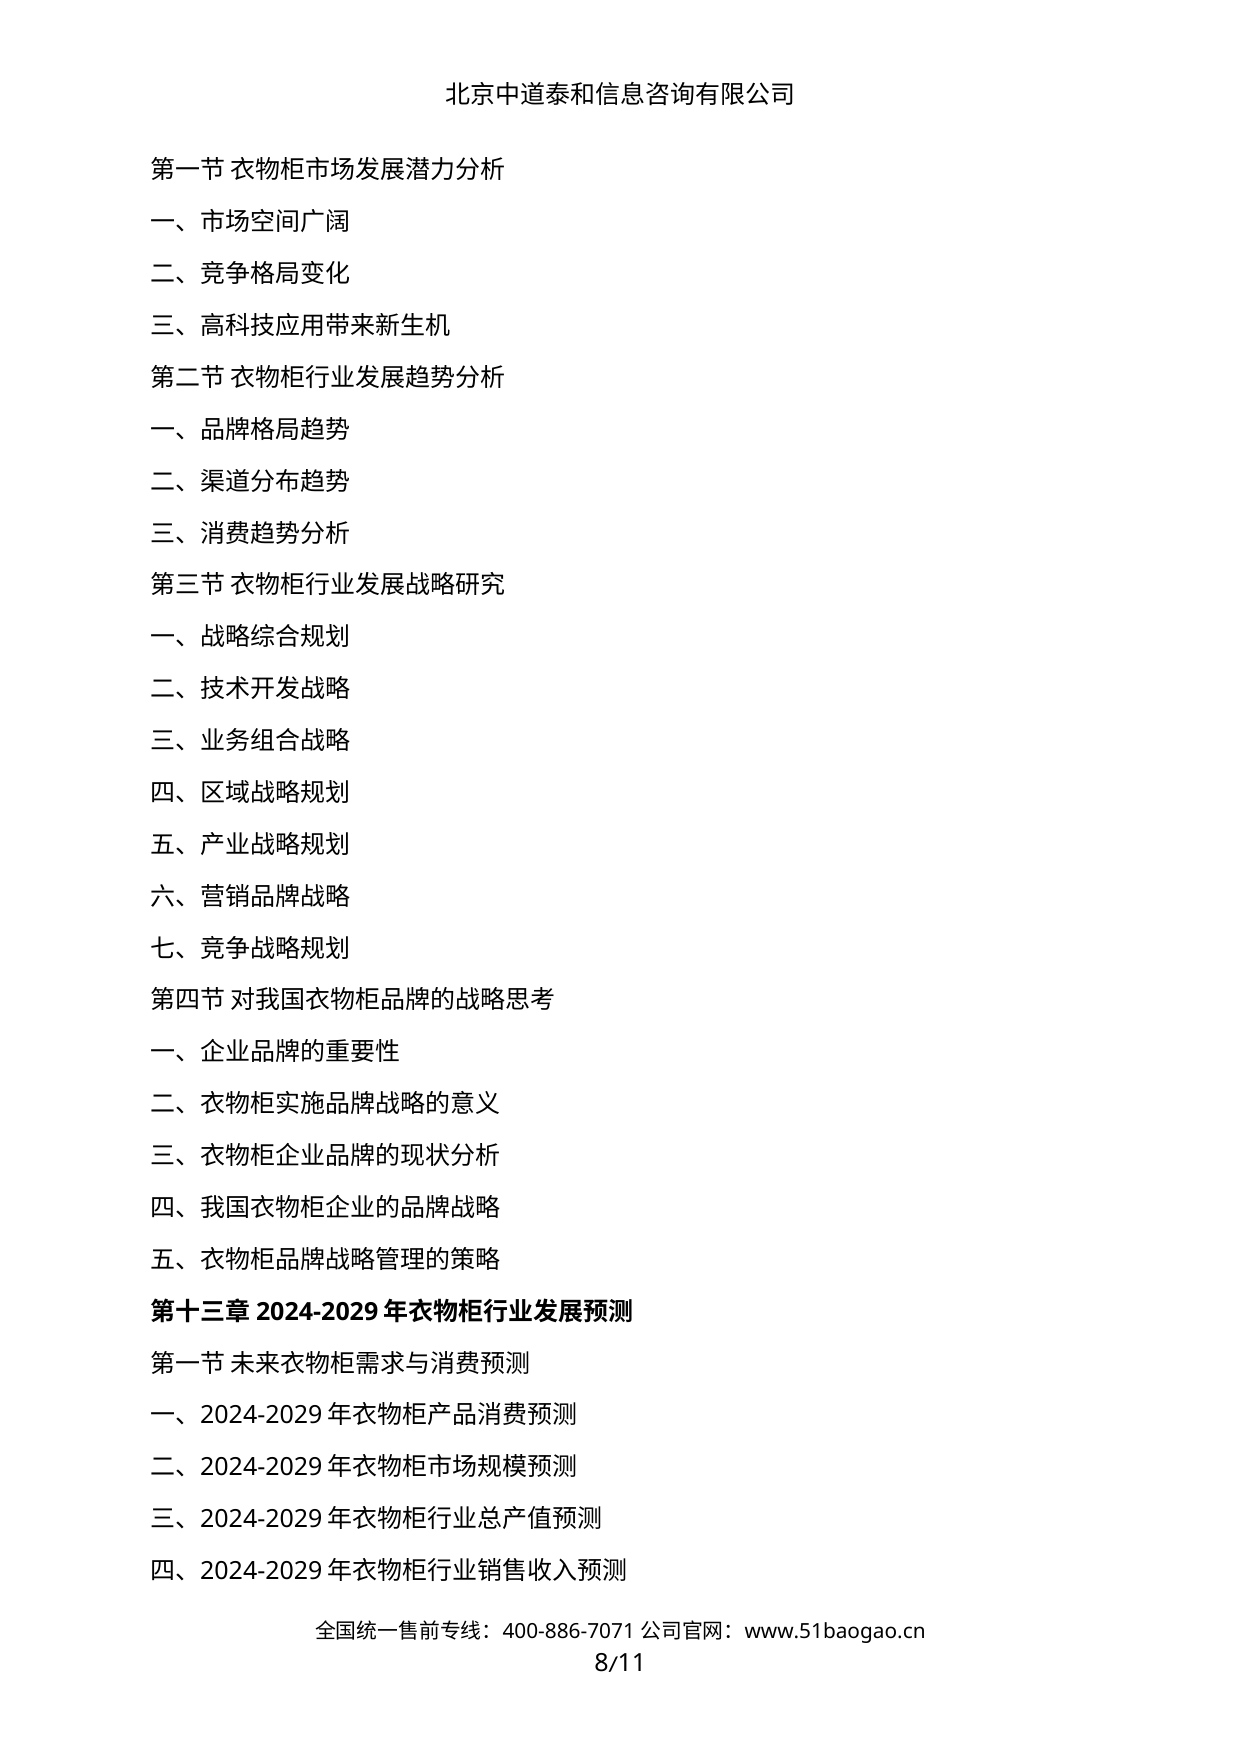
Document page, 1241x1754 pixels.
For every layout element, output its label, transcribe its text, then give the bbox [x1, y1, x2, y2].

text 七、竞争战略规划 [150, 928, 1090, 964]
text 三、衣物柜企业品牌的现状分析 [150, 1136, 1090, 1172]
text 二、渠道分布趋势 [150, 461, 1090, 497]
text 二、衣物柜实施品牌战略的意义 [150, 1084, 1090, 1120]
text 三、消费趋势分析 [150, 513, 1090, 549]
text 三、业务组合战略 [150, 721, 1090, 757]
text 四、区域战略规划 [150, 772, 1090, 809]
text 三、高科技应用带来新生机 [150, 306, 1090, 342]
text 一、企业品牌的重要性 [150, 1032, 1090, 1068]
text 二、2024-2029年衣物柜市场规模预测 [150, 1447, 1090, 1483]
text 第三节 衣物柜行业发展战略研究 [150, 565, 1090, 601]
text 一、品牌格局趋势 [150, 409, 1090, 446]
text 第四节 对我国衣物柜品牌的战略思考 [150, 980, 1090, 1016]
text 四、我国衣物柜企业的品牌战略 [150, 1187, 1090, 1224]
text 五、衣物柜品牌战略管理的策略 [150, 1239, 1090, 1276]
text 一、战略综合规划 [150, 617, 1090, 653]
text 五、产业战略规划 [150, 824, 1090, 861]
text 第十三章 2024-2029年衣物柜行业发展预测 [150, 1291, 1090, 1327]
text 第一节 衣物柜市场发展潜力分析 [150, 150, 1090, 186]
text 一、市场空间广阔 [150, 202, 1090, 238]
text 四、2024-2029年衣物柜行业销售收入预测 [150, 1551, 1090, 1587]
text 六、营销品牌战略 [150, 876, 1090, 912]
text 三、2024-2029年衣物柜行业总产值预测 [150, 1499, 1090, 1535]
text 二、竞争格局变化 [150, 254, 1090, 290]
text 二、技术开发战略 [150, 669, 1090, 705]
text 第一节 未来衣物柜需求与消费预测 [150, 1343, 1090, 1379]
text 一、2024-2029年衣物柜产品消费预测 [150, 1395, 1090, 1431]
text 第二节 衣物柜行业发展趋势分析 [150, 357, 1090, 394]
